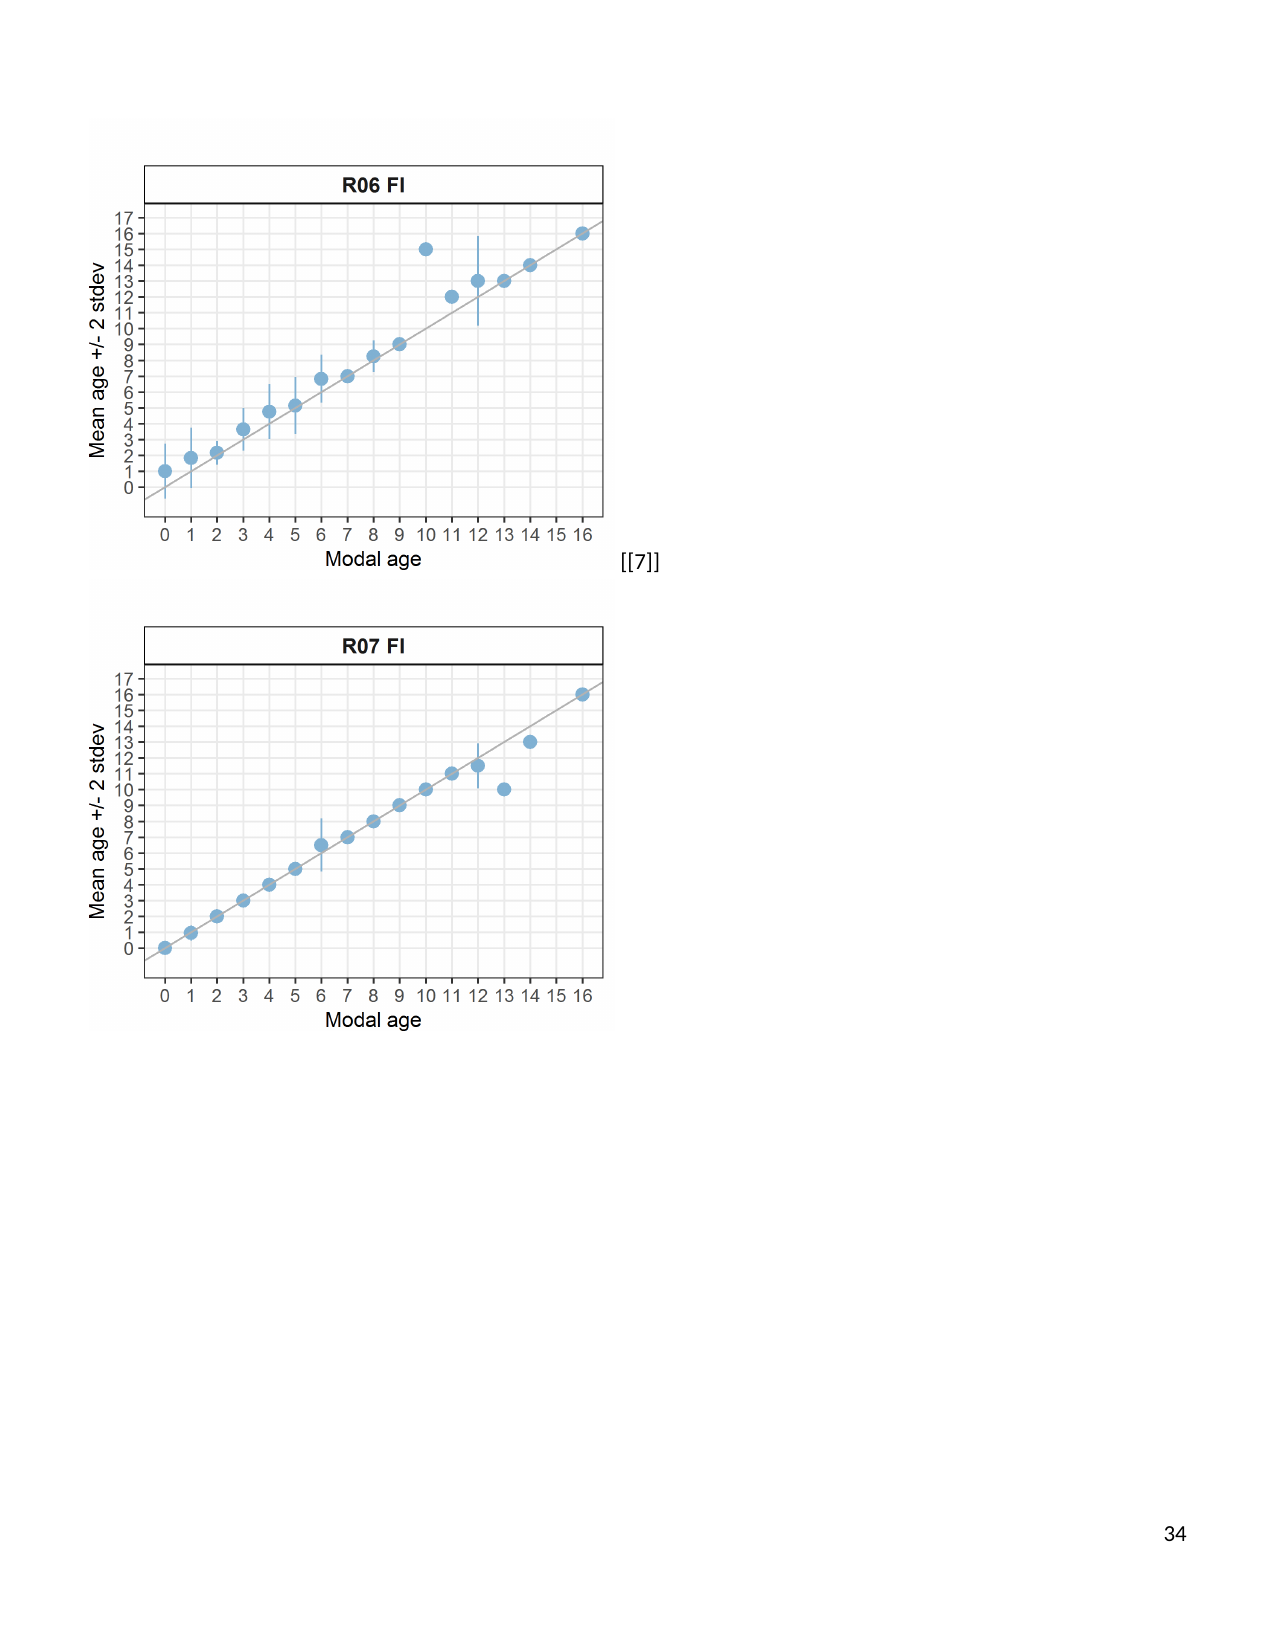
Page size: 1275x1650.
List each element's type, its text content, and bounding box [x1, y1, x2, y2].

picture [88, 579, 615, 1031]
picture [88, 118, 615, 570]
